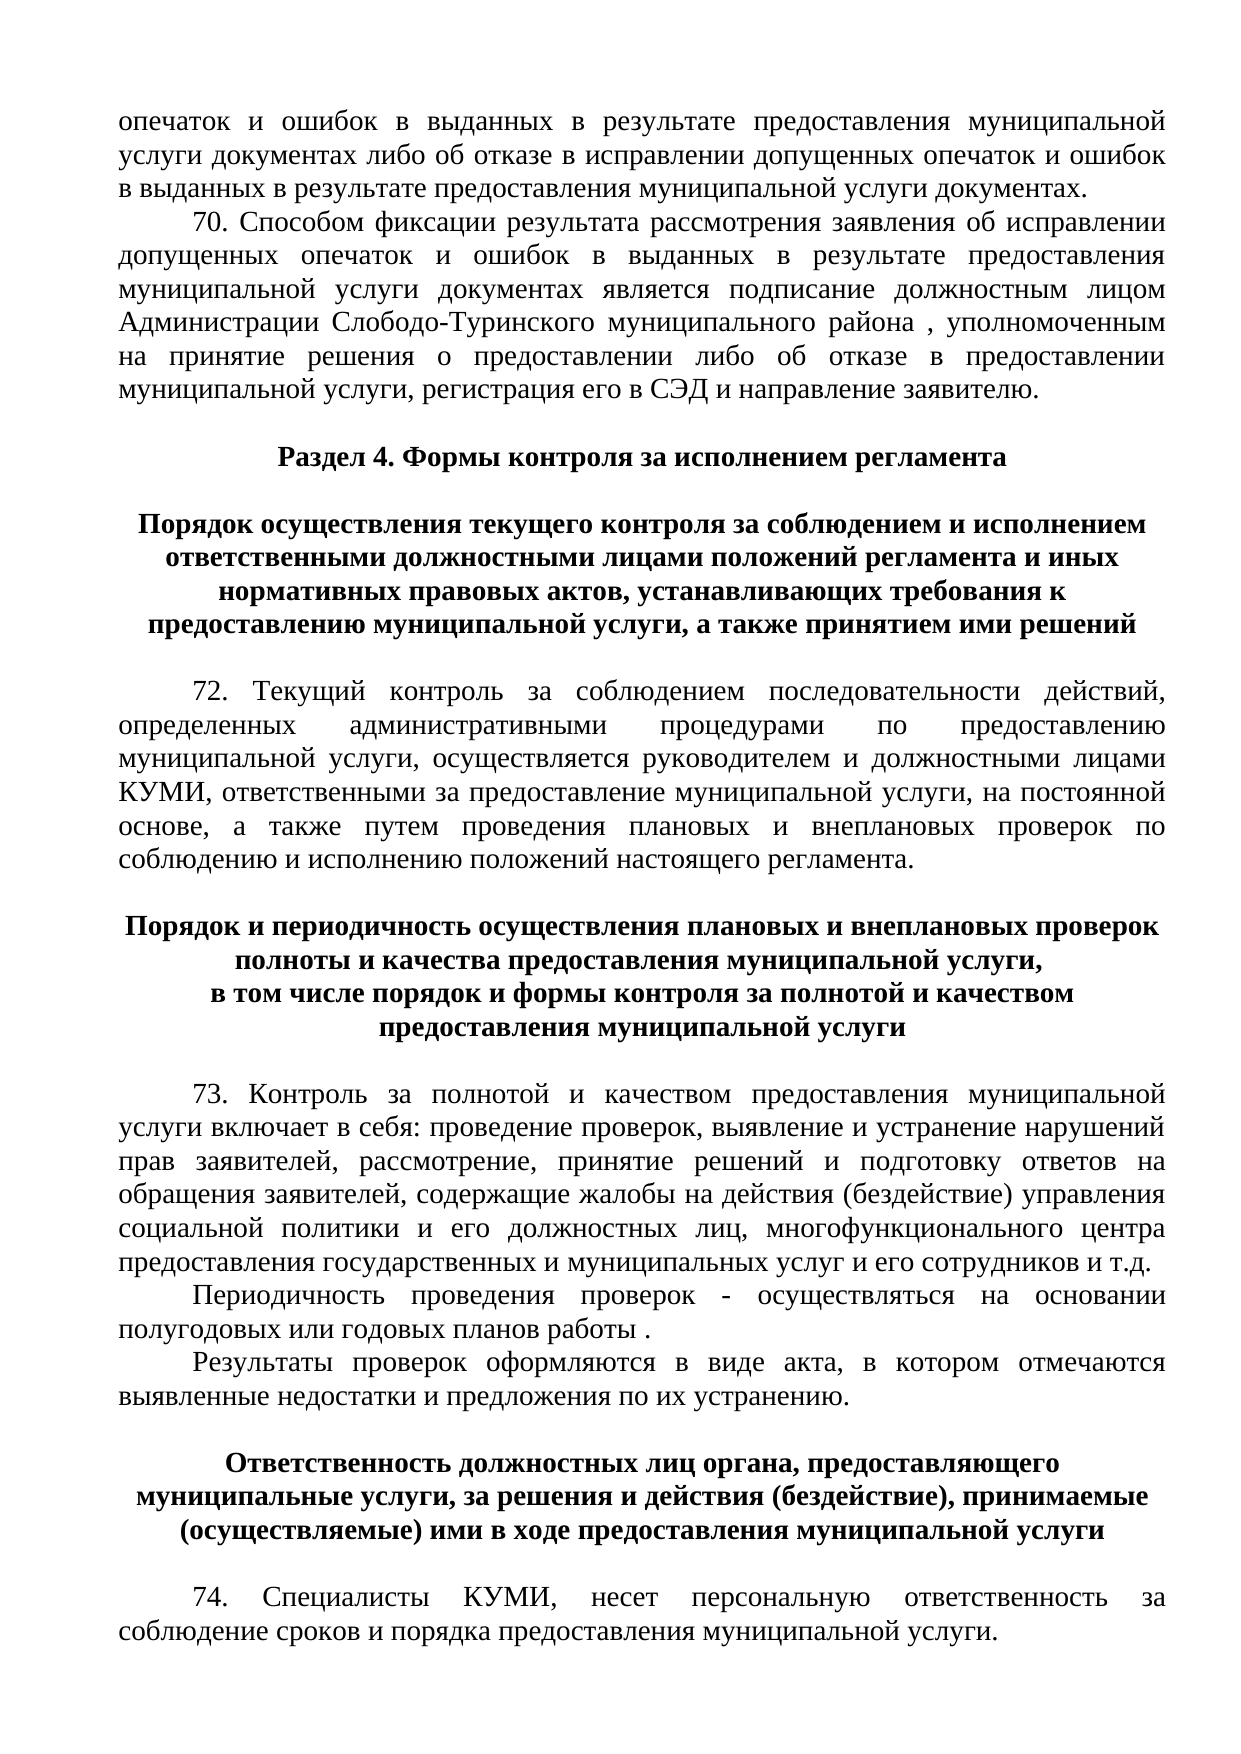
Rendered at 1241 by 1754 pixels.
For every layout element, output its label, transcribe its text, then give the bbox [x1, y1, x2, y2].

text 74. Специалисты КУМИ, несет персональную ответственность за соблюдение сроков и порядка предоставления муниципальной услуги. [118, 1579, 1167, 1646]
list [118, 103, 1167, 204]
list 70. Способом фиксации результата рассмотрения заявления об исправлении допущенных опечаток и ошибок в выданных в результате предоставления муниципальной услуги документах является подписание должностным лицом Администрации Слободо-Туринского муниципального района , уполномоченным на принятие решения о предоставлении либо об отказе в предоставлении муниципальной услуги, регистрация его в СЭД и направление заявителю. [118, 204, 1167, 405]
list Раздел 4. Формы контроля за исполнением регламента [118, 439, 1167, 472]
list Порядок и периодичность осуществления плановых и внеплановых проверок полноты и качества предоставления муниципальной услуги, в том числе порядок и формы контроля за полнотой и качеством предоставления муниципальной услуги [118, 908, 1167, 1042]
text 72. Текущий контроль за соблюдением последовательности действий, определенных административными процедурами по предоставлению муниципальной услуги, осуществляется руководителем и должностными лицами КУМИ, ответственными за предоставление муниципальной услуги, на постоянной основе, а также путем проведения плановых и внеплановых проверок по соблюдению и исполнению положений настоящего регламента. [118, 673, 1167, 875]
text Периодичность проведения проверок - осуществляться на основании полугодовых или годовых планов работы . [118, 1277, 1167, 1344]
list Порядок осуществления текущего контроля за соблюдением и исполнением ответственными должностными лицами положений регламента и иных нормативных правовых актов, устанавливающих требования к предоставлению муниципальной услуги, а также принятием ими решений [118, 506, 1167, 640]
text Результаты проверок оформляются в виде акта, в котором отмечаются выявленные недостатки и предложения по их устранению. [118, 1344, 1167, 1411]
text 73. Контроль за полнотой и качеством предоставления муниципальной услуги включает в себя: проведение проверок, выявление и устранение нарушений прав заявителей, рассмотрение, принятие решений и подготовку ответов на обращения заявителей, содержащие жалобы на действия (бездействие) управления социальной политики и его должностных лиц, многофункционального центра предоставления государственных и муниципальных услуг и его сотрудников и т.д. [118, 1076, 1167, 1277]
list Ответственность должностных лиц органа, предоставляющего муниципальные услуги, за решения и действия (бездействие), принимаемые (осуществляемые) ими в ходе предоставления муниципальной услуги [118, 1445, 1167, 1546]
